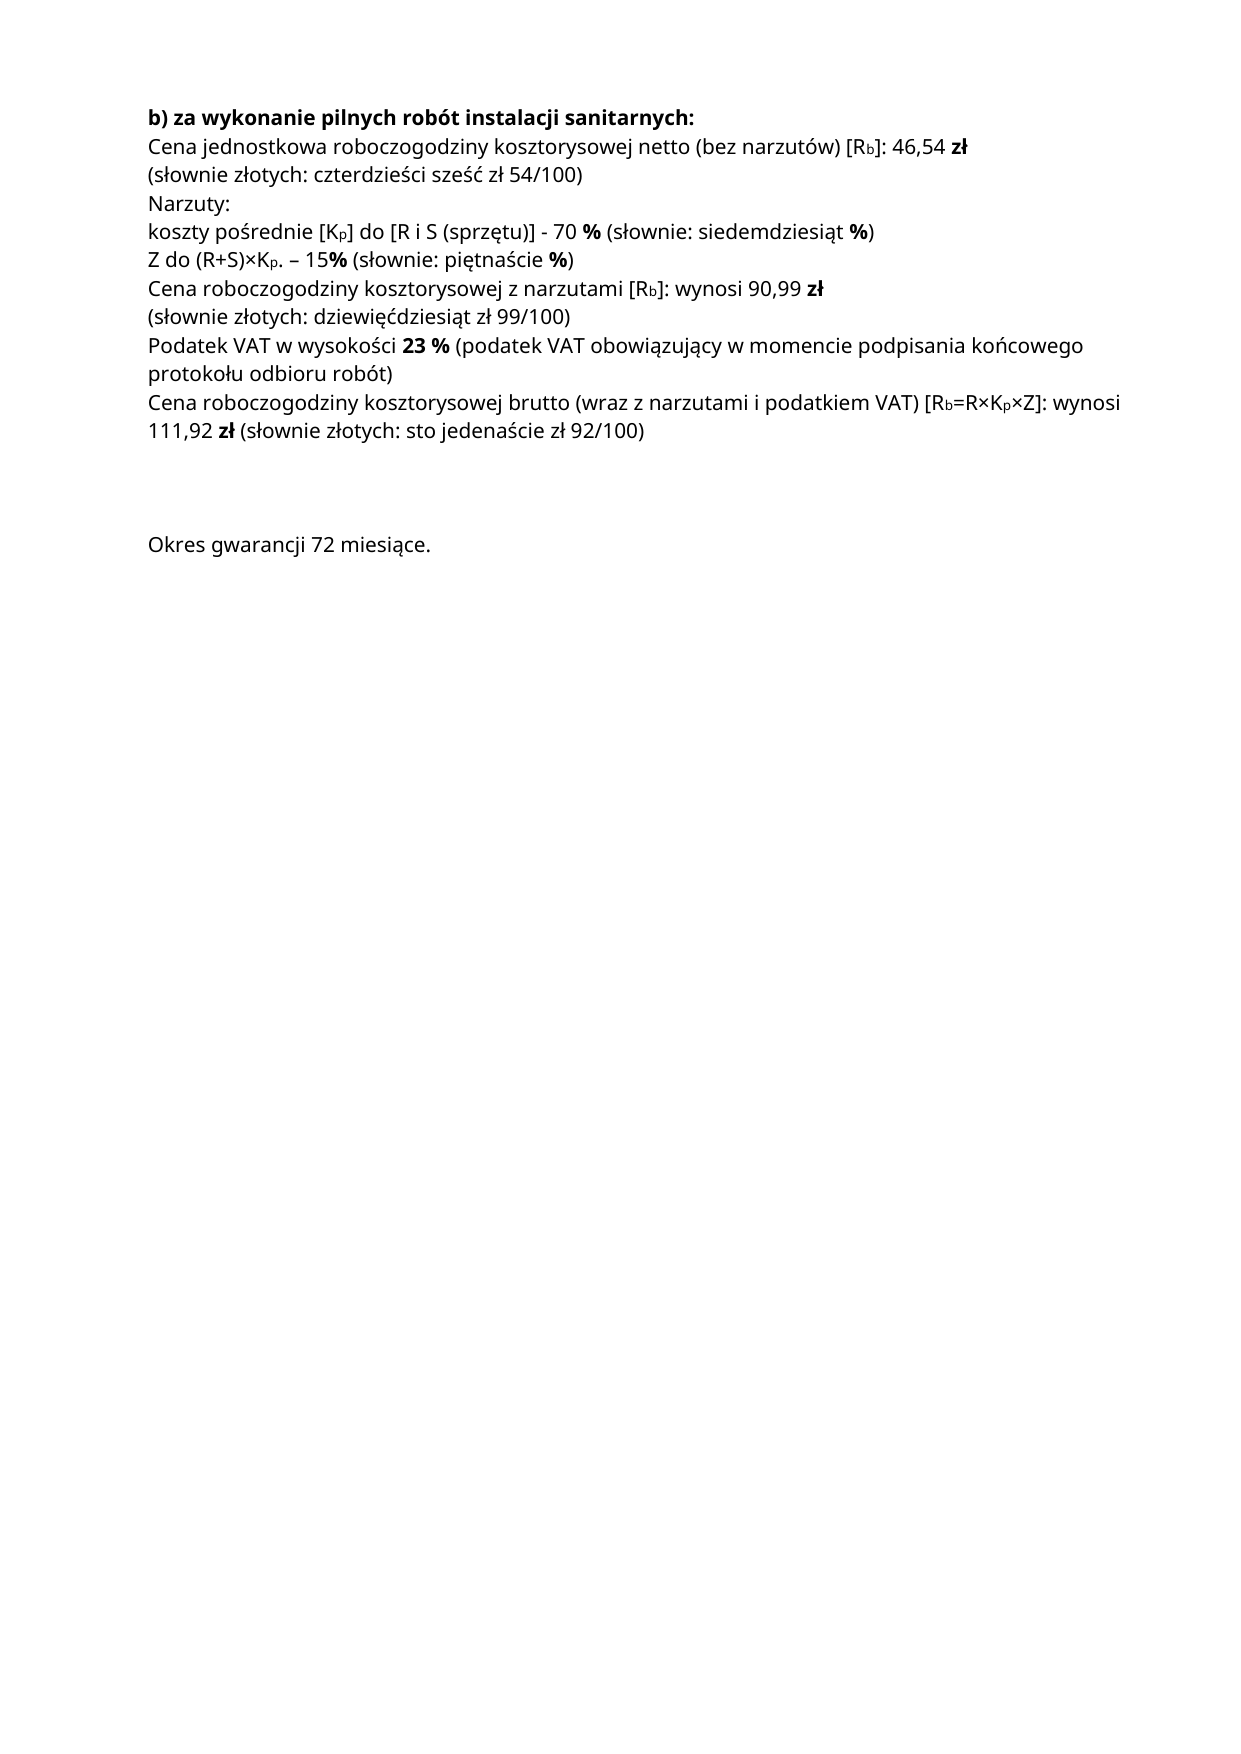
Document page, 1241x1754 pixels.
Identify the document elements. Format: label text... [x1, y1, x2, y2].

text Podatek VAT w wysokości 23 % (podatek VAT obowiązujący w momencie podpisania końcowego protokołu odbioru robót) [148, 331, 1152, 388]
text Cena jednostkowa roboczogodziny kosztorysowej netto (bez narzutów) [Rb]: 46,54 zł [148, 132, 1152, 160]
text (słownie złotych: czterdzieści sześć zł 54/100) [148, 160, 1152, 189]
text Cena roboczogodziny kosztorysowej brutto (wraz z narzutami i podatkiem VAT) [Rb=R×Kp×Z]: wynosi 111,92 zł (słownie złotych: sto jedenaście zł 92/100) [148, 388, 1152, 445]
text koszty pośrednie [Kp] do [R i S (sprzętu)] - 70 % (słownie: siedemdziesiąt %) [148, 217, 1152, 246]
text b) za wykonanie pilnych robót instalacji sanitarnych: [148, 103, 1152, 132]
text (słownie złotych: dziewięćdziesiąt zł 99/100) [148, 302, 1152, 331]
text Cena roboczogodziny kosztorysowej z narzutami [Rb]: wynosi 90,99 zł [148, 274, 1152, 302]
text Z do (R+S)×Kp. – 15% (słownie: piętnaście %) [148, 246, 1152, 274]
text Narzuty: [148, 189, 1152, 217]
text Okres gwarancji 72 miesiące. [148, 530, 1152, 558]
